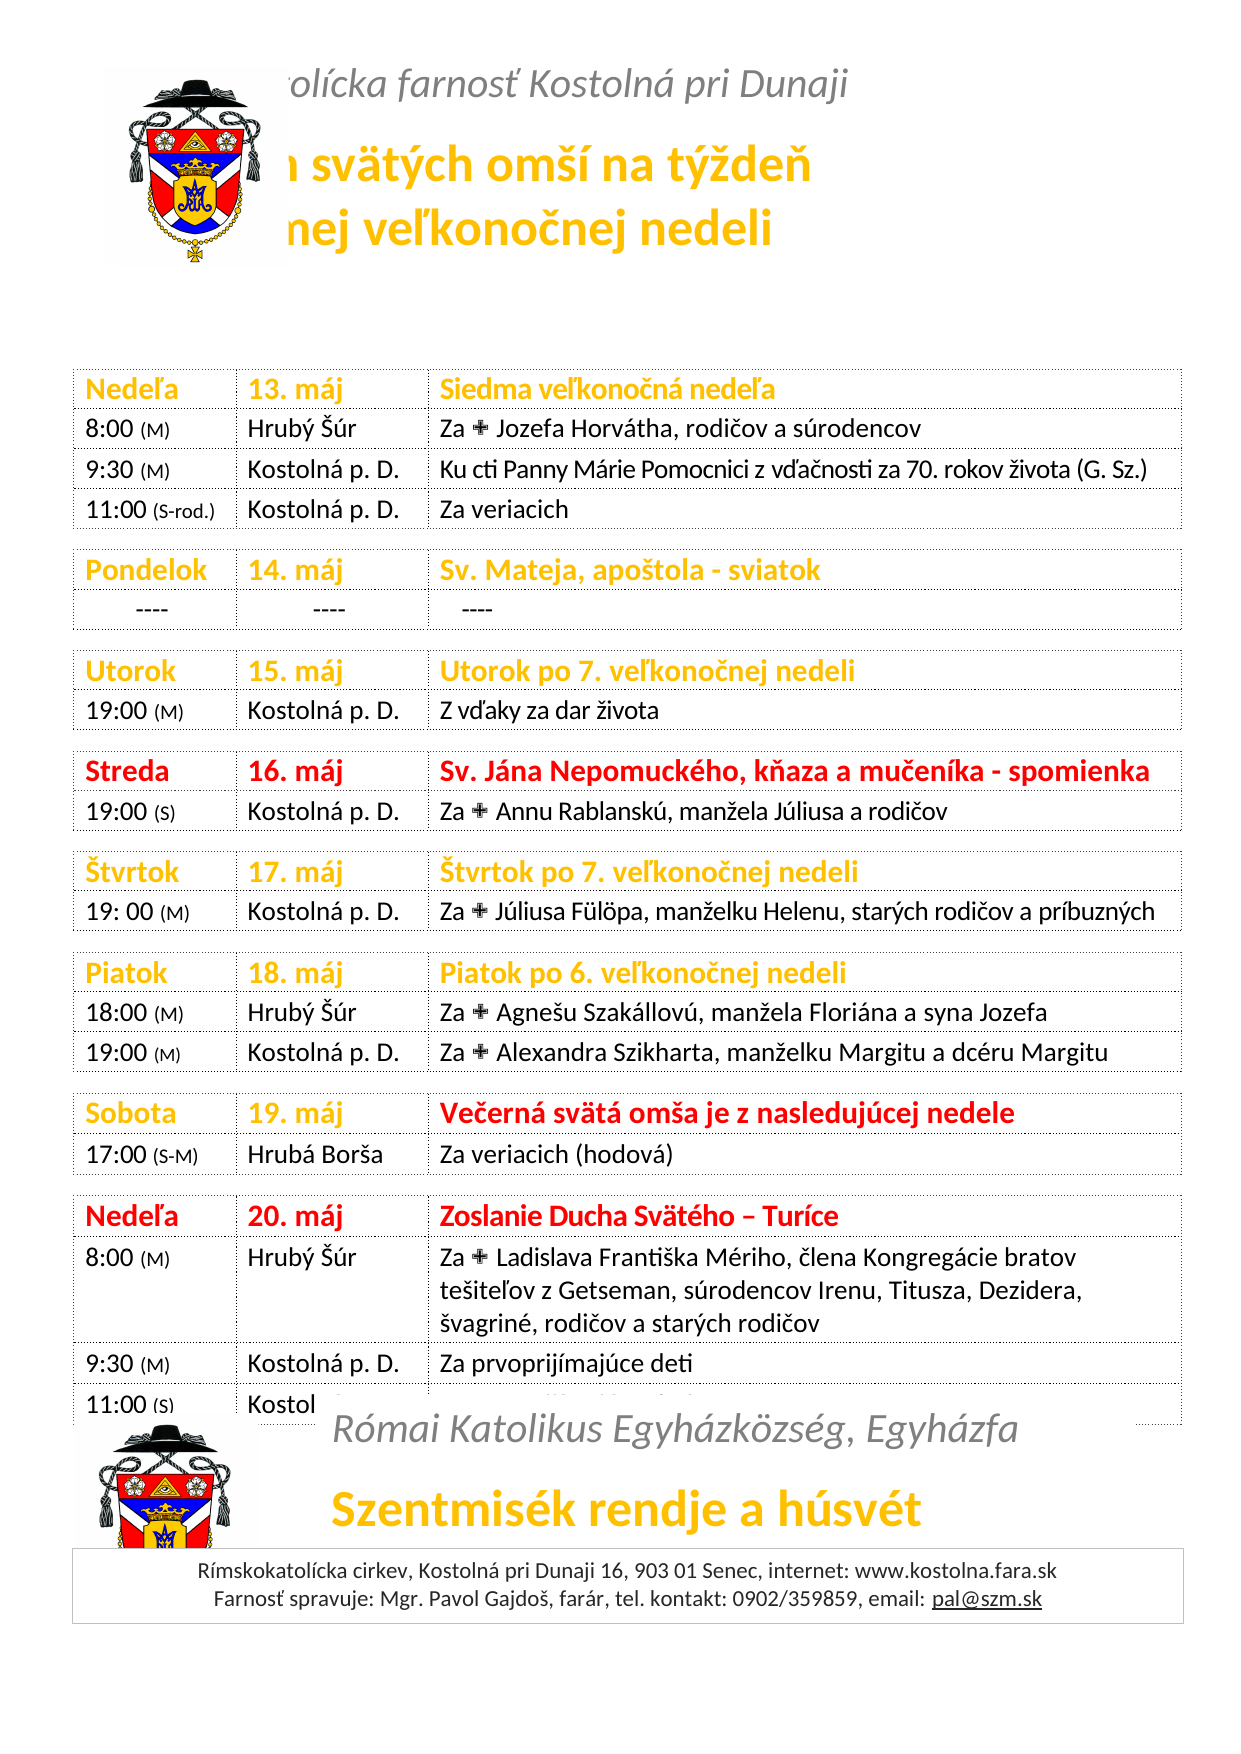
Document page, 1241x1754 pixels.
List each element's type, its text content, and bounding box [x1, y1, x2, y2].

table_cell ---- [236, 589, 428, 628]
table_header 19. máj [236, 1093, 428, 1133]
table_header Sv. Jána Nepomuckého, kňaza a mučeníka - spomienka [428, 751, 1181, 790]
table_cell Hrubý Šúr [236, 408, 428, 448]
table_header 16. máj [236, 751, 428, 790]
table_header Piatok [74, 952, 236, 991]
table_header 15. máj [236, 650, 428, 689]
table_cell Za Alexandra Szikharta, manželku Margitu a dcéru Margitu [428, 1031, 1181, 1071]
table_cell Za Annu Rablanskú, manžela Júliusa a rodičov [428, 790, 1181, 830]
picture [73, 1413, 259, 1548]
table_cell 19:00 (M) [74, 1031, 236, 1071]
table_cell Hrubý Šúr [236, 991, 428, 1031]
table_cell Za Júliusa Fülöpa, manželku Helenu, starých rodičov a príbuzných [428, 890, 1181, 930]
table_header 20. máj [236, 1195, 428, 1236]
table_cell 8:00 (M) [74, 408, 236, 448]
table_header Utorok [74, 650, 236, 689]
table_header 18. máj [236, 952, 428, 991]
table_header Pondelok [74, 549, 236, 588]
table_cell Za prvoprijímajúce deti [428, 1383, 1181, 1424]
table_cell Kostolná p. D. [236, 1383, 428, 1424]
picture [103, 67, 289, 268]
table_header Siedma veľkonočná nedeľa [428, 369, 1181, 408]
table_header Utorok po 7. veľkonočnej nedeli [428, 650, 1181, 689]
table_header 17. máj [236, 851, 428, 890]
table_cell Za Jozefa Horvátha, rodičov a súrodencov [428, 408, 1181, 448]
table_cell 9:30 (M) [74, 448, 236, 488]
table_header Štvrtok po 7. veľkonočnej nedeli [428, 851, 1181, 890]
table_cell Za veriacich (hodová) [428, 1133, 1181, 1174]
table_cell 19:00 (M) [74, 689, 236, 729]
table_header Nedeľa [74, 369, 236, 408]
table_cell 19:00 (S) [74, 790, 236, 830]
table_header Zoslanie Ducha Svätého – Turíce [428, 1195, 1181, 1236]
table_cell 8:00 (M) [74, 1236, 236, 1342]
table_header Večerná svätá omša je z nasledujúcej nedele [428, 1093, 1181, 1133]
table_cell 18:00 (M) [74, 991, 236, 1031]
table_cell Kostolná p. D. [236, 790, 428, 830]
table_cell Hrubá Borša [236, 1133, 428, 1174]
table_cell Za prvoprijímajúce deti [428, 1342, 1181, 1383]
table_cell 9:30 (M) [74, 1342, 236, 1383]
table_cell Za veriacich [428, 488, 1181, 528]
table_cell Kostolná p. D. [236, 448, 428, 488]
table_header Piatok po 6. veľkonočnej nedeli [428, 952, 1181, 991]
table_cell Kostolná p. D. [236, 1342, 428, 1383]
table_header Nedeľa [74, 1195, 236, 1236]
table_cell 11:00 (S-rod.) [74, 488, 236, 528]
table_cell Kostolná p. D. [236, 890, 428, 930]
table_cell Za Agnešu Szakállovú, manžela Floriána a syna Jozefa [428, 991, 1181, 1031]
table_header 13. máj [236, 369, 428, 408]
table_cell Kostolná p. D. [236, 488, 428, 528]
table_header Sobota [74, 1093, 236, 1133]
table_cell ---- [74, 589, 236, 628]
table_header Streda [74, 751, 236, 790]
table_cell Z vďaky za dar života [428, 689, 1181, 729]
table_cell Hrubý Šúr [236, 1236, 428, 1342]
table_cell 17:00 (S-M) [74, 1133, 236, 1174]
table_cell ---- [428, 589, 1181, 628]
table_header 14. máj [236, 549, 428, 588]
table_header Sv. Mateja, apoštola - sviatok [428, 549, 1181, 588]
table_cell 11:00 (S) [74, 1383, 236, 1413]
table_cell Kostolná p. D. [236, 689, 428, 729]
table_header Štvrtok [74, 851, 236, 890]
table_cell Kostolná p. D. [236, 1031, 428, 1071]
table_cell Ku cti Panny Márie Pomocnici z vďačnosti za 70. rokov života (G. Sz.) [428, 448, 1181, 488]
table_cell 19: 00 (M) [74, 890, 236, 930]
table_cell Za Ladislava Františka Mériho, člena Kongregácie bratov tešiteľov z Getseman, súrodencov Irenu, Titusza, Dezidera, švagriné, rodičov a starých rodičov [428, 1236, 1181, 1342]
